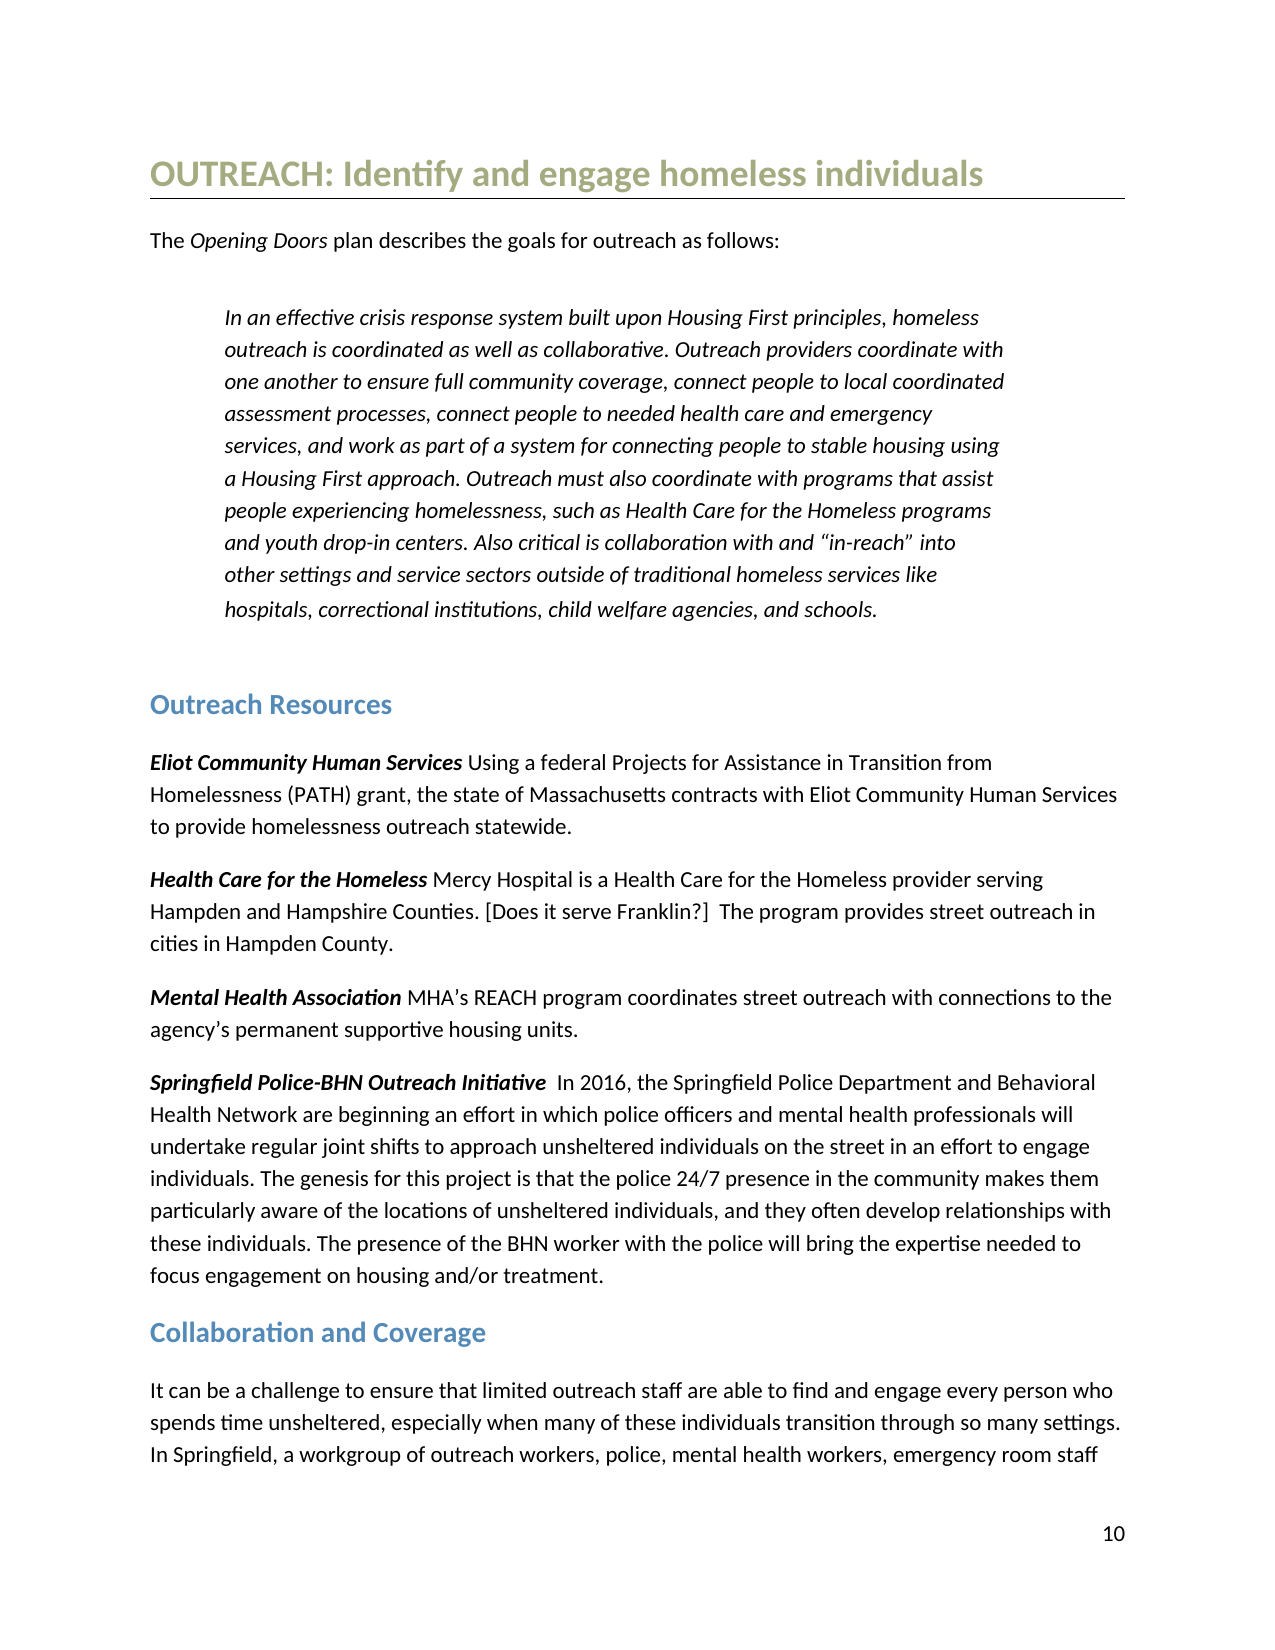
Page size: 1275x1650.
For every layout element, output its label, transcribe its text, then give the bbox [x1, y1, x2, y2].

text Health Care for the Homeless Mercy Hospital is a Health Care for the Homeless provider serving Hampden and Hampshire Counties. [Does it serve Franklin?] The program provides street outreach in cities in Hampden County. [150, 865, 1125, 958]
text Springfield Police-BHN Outreach Initiative In 2016, the Springfield Police Department and Behavioral Health Network are beginning an effort in which police officers and mental health professionals will undertake regular joint shifts to approach unsheltered individuals on the street in an effort to engage individuals. The genesis for this project is that the police 24/7 presence in the community makes them particularly aware of the locations of unsheltered individuals, and they often develop relationships with these individuals. The presence of the BHN worker with the police will bring the expertise needed to focus engagement on housing and/or treatment. [150, 1068, 1125, 1289]
text Collaboration and Coverage [150, 1314, 1125, 1349]
text The Opening Doors plan describes the goals for outreach as follows: [150, 227, 1125, 255]
text OUTREACH: Identify and engage homeless individuals [150, 150, 1125, 198]
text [150, 1376, 1125, 1468]
text Eliot Community Human Services Using a federal Projects for Assistance in Transition from Homelessness (PATH) grant, the state of Massachusetts contracts with Eliot Community Human Services to provide homelessness outreach statewide. [150, 748, 1125, 840]
text Mental Health Association MHA’s REACH program coordinates street outreach with connections to the agency’s permanent supportive housing units. [150, 983, 1125, 1043]
text Outreach Resources [150, 280, 1125, 722]
